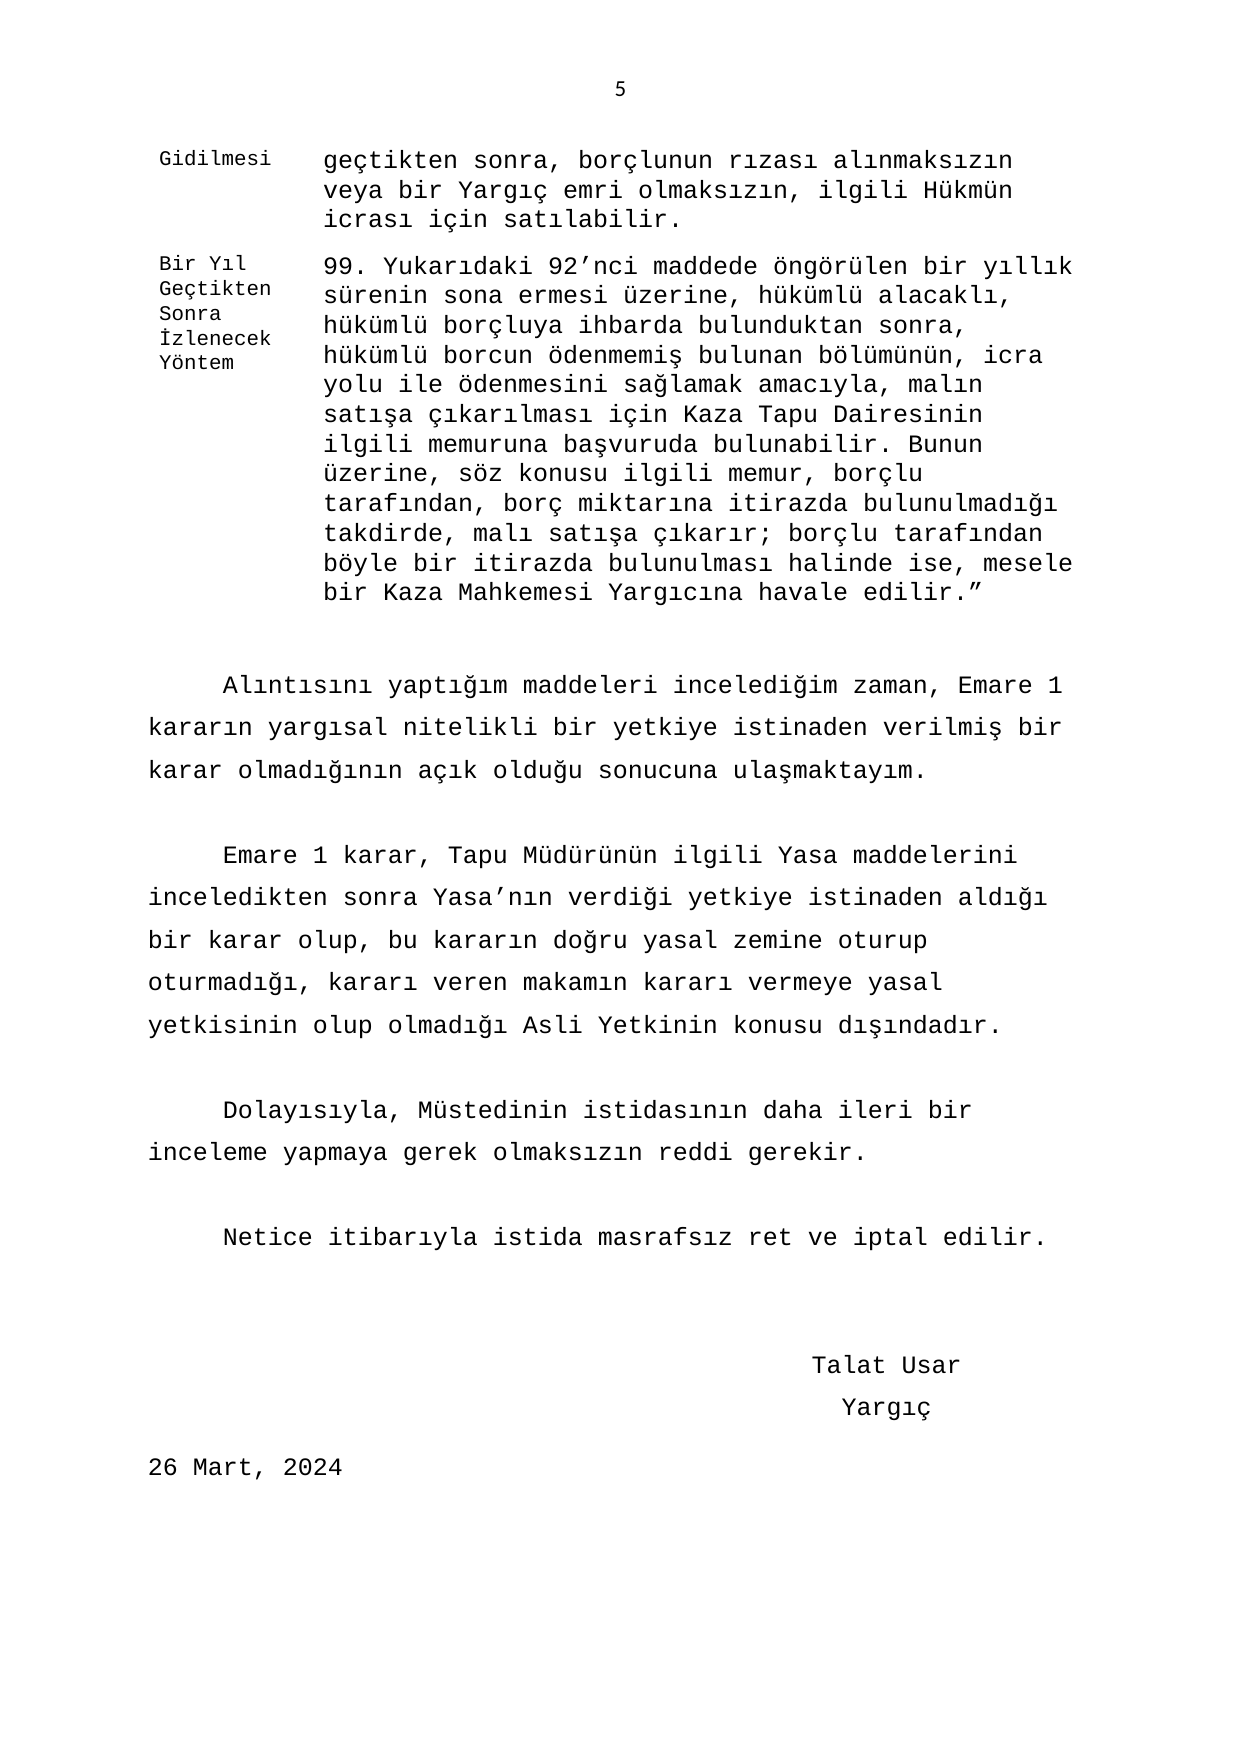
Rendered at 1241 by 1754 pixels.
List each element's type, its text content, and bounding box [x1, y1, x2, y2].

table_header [148, 148, 308, 253]
list Talat Usar [811, 1352, 1093, 1381]
text 26 Mart, 2024 [148, 1454, 1093, 1482]
list Netice itibarıyla istida masrafsız ret ve iptal edilir. [148, 1225, 1093, 1253]
list Alıntısını yaptığım maddeleri incelediğim zaman, Emare 1 kararın yargısal nitelikli bir yetkiye istinaden verilmiş bir karar olmadığının açık olduğu sonucuna ulaşmaktayım. [148, 672, 1093, 786]
list Dolayısıyla, Müstedinin istidasının daha ileri bir inceleme yapmaya gerek olmaksızın reddi gerekir. [148, 1097, 1093, 1168]
list Yargıç [811, 1395, 1093, 1423]
table_cell Bir Yıl Geçtikten Sonra İzlenecek Yöntem [148, 253, 308, 672]
list Emare 1 karar, Tapu Müdürünün ilgili Yasa maddelerini inceledikten sonra Yasa’nın verdiği yetkiye istinaden aldığı bir karar olup, bu kararın doğru yasal zemine oturup oturmadığı, kararı veren makamın kararı vermeye yasal yetkisinin olup olmadığı Asli Yetkinin konusu dışındadır. [148, 842, 1093, 1041]
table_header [308, 148, 1093, 253]
table_cell 99. Yukarıdaki 92’nci maddede öngörülen bir yıllık sürenin sona ermesi üzerine, hükümlü alacaklı, hükümlü borçluya ihbarda bulunduktan sonra, hükümlü borcun ödenmemiş bulunan bölümünün, icra yolu ile ödenmesini sağlamak amacıyla, malın satışa çıkarılması için Kaza Tapu Dairesinin ilgili memuruna başvuruda bulunabilir. Bunun üzerine, söz konusu ilgili memur, borçlu tarafından, borç miktarına itirazda bulunulmadığı takdirde, malı satışa çıkarır; borçlu tarafından böyle bir itirazda bulunulması halinde ise, mesele bir Kaza Mahkemesi Yargıcına havale edilir.” [308, 253, 1093, 672]
